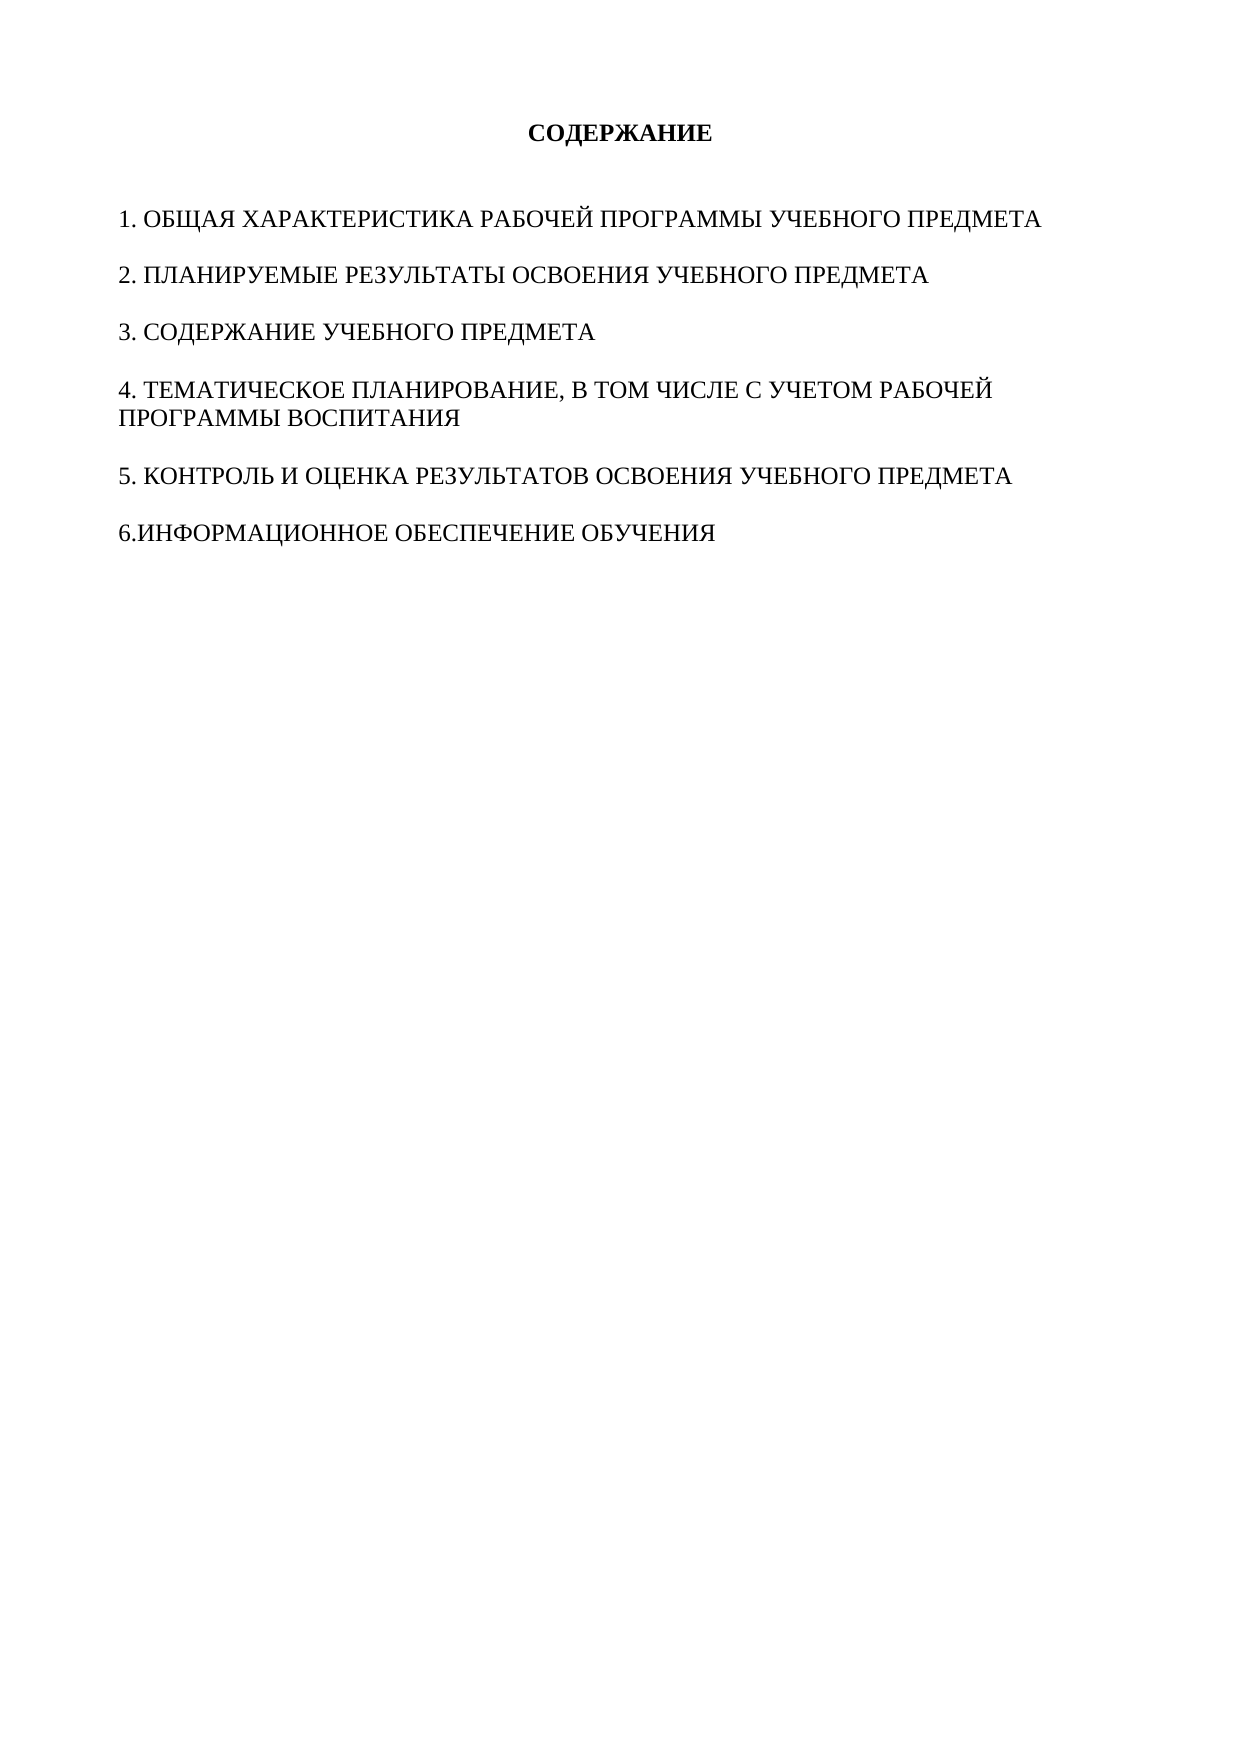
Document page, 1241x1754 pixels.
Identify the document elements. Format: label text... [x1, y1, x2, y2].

text СОДЕРЖАНИЕ [118, 118, 1122, 147]
text 4. Тематическое планирование, в том числе с учетом рабочей программы воспитания [118, 375, 1122, 432]
text 5. Контроль и оценка результатов освоения учебного предмета [118, 461, 1122, 490]
text 3. Содержание учебного предмета [118, 317, 1122, 346]
text 1. Общая характеристика рабочей программы учебного предмета [118, 204, 1122, 232]
text 2. Планируемые результаты освоения учебного предмета [118, 260, 1122, 289]
text 6.ИНФОРМАЦИОННОЕ ОБЕСПЕЧЕНИЕ ОБУЧЕНИЯ [118, 518, 1122, 547]
